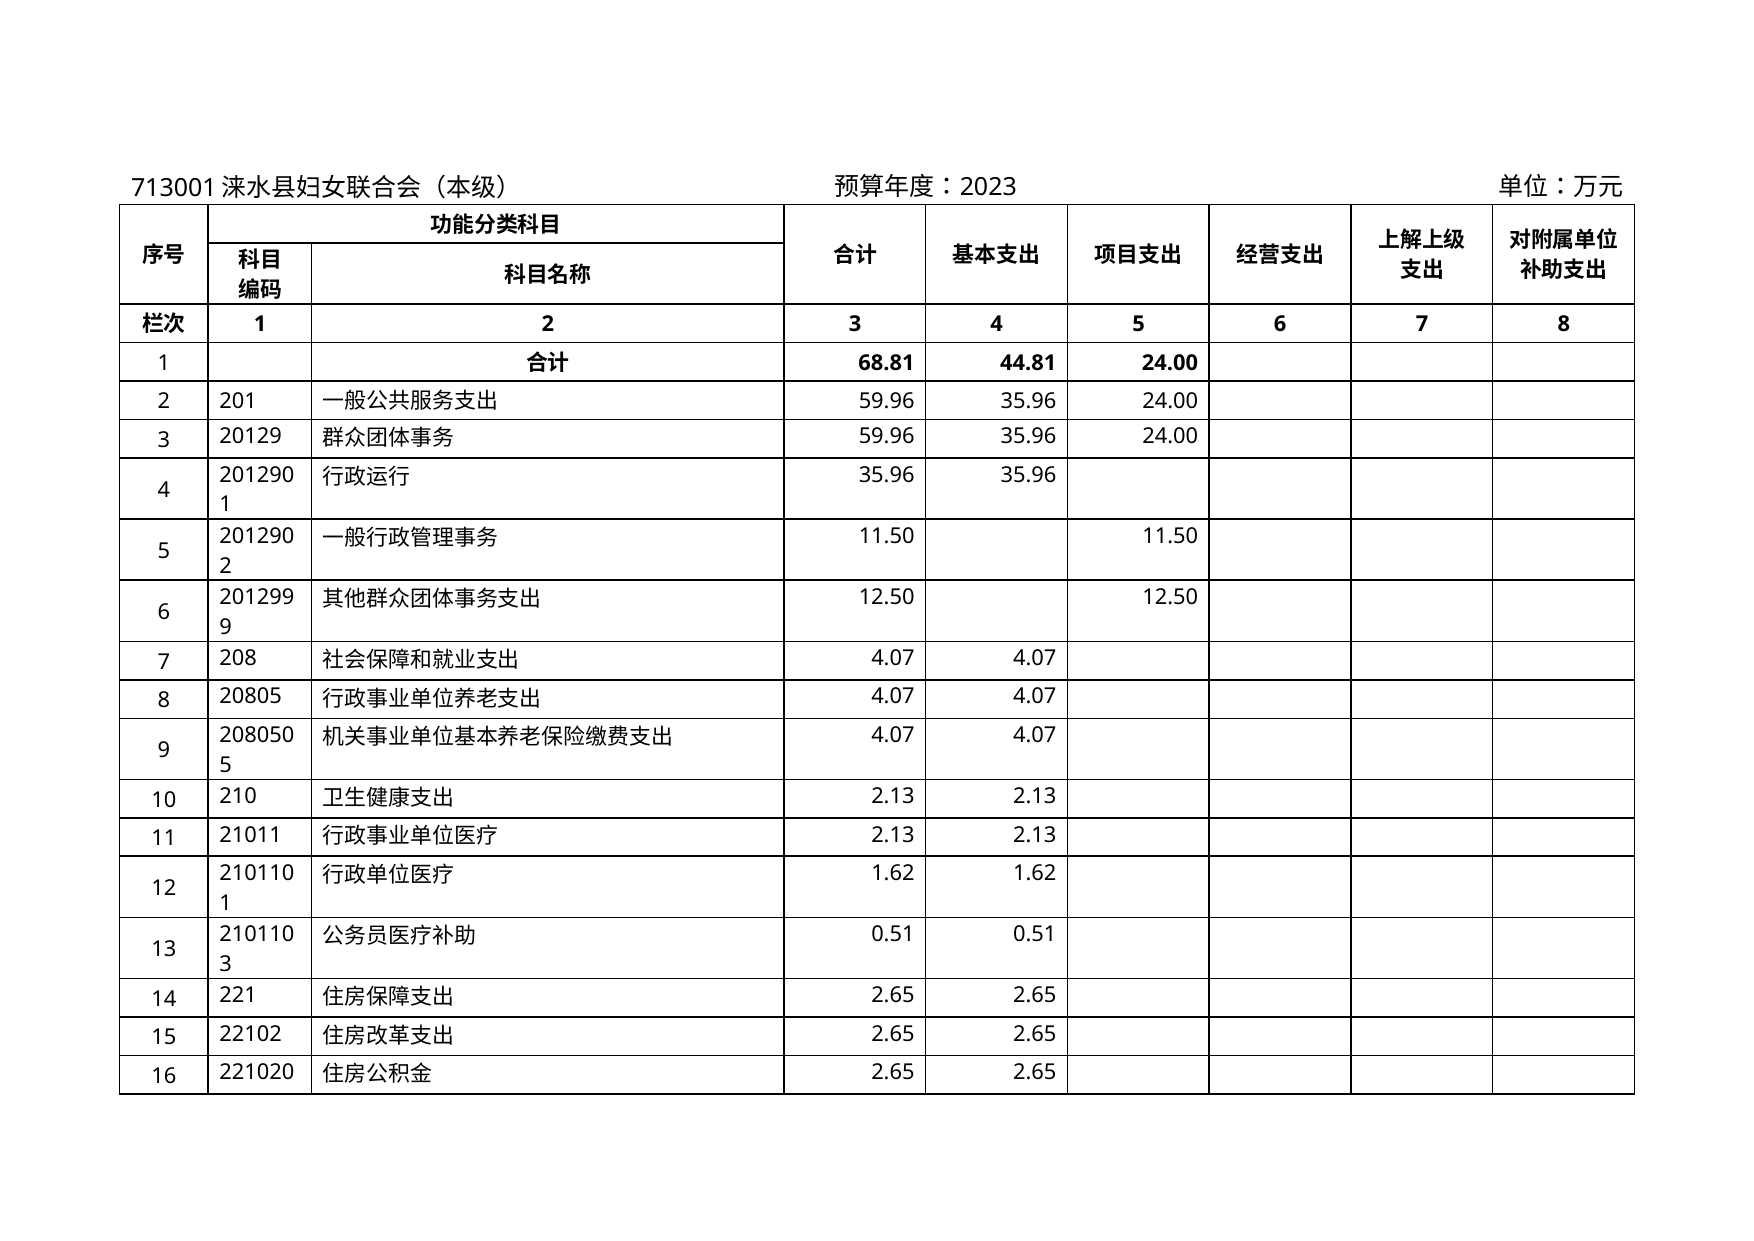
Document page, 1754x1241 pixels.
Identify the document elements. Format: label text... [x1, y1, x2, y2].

table_cell [1210, 459, 1350, 518]
table_cell [1352, 1018, 1492, 1054]
table_cell 9 [120, 719, 207, 778]
table_cell [1210, 1018, 1350, 1054]
table_cell 4 [120, 459, 207, 518]
table_cell 22102 [209, 1018, 311, 1054]
table_cell 合计 [312, 343, 783, 380]
table_cell [1493, 382, 1634, 419]
table_cell [1352, 642, 1492, 679]
table_cell [1352, 681, 1492, 717]
table_cell 59.96 [785, 420, 925, 457]
table_cell 21011 [209, 819, 311, 855]
table_cell 3 [785, 305, 925, 342]
table_cell 公务员医疗补助 [312, 918, 783, 978]
table_cell [1210, 382, 1350, 419]
table_header 预算年度：2023 [785, 167, 1067, 204]
table_cell 0.51 [926, 918, 1067, 978]
table_cell [926, 520, 1067, 579]
table_cell [1352, 819, 1492, 855]
table_cell 10 [120, 780, 207, 817]
table_cell 1.62 [785, 857, 925, 917]
table_cell [1352, 520, 1492, 579]
table_cell [1210, 681, 1350, 717]
table_cell 2.65 [926, 1018, 1067, 1054]
table_cell 4.07 [926, 642, 1067, 679]
table_cell [1493, 1056, 1634, 1093]
table_cell 经营支出 [1210, 205, 1350, 303]
table_cell [1210, 343, 1350, 380]
table_cell 2210201 [209, 1056, 311, 1093]
table_cell 1 [120, 343, 207, 380]
table_cell [1493, 979, 1634, 1016]
table_cell [1493, 819, 1634, 855]
table_cell 行政事业单位养老支出 [312, 681, 783, 717]
table_cell 2.65 [785, 1018, 925, 1054]
table_cell 基本支出 [926, 205, 1067, 303]
table_cell [1352, 979, 1492, 1016]
table_cell [1210, 857, 1350, 917]
table_cell [1493, 420, 1634, 457]
table_cell 4.07 [926, 719, 1067, 778]
table_cell 住房保障支出 [312, 979, 783, 1016]
table_cell 24.00 [1068, 343, 1208, 380]
table_cell 2.65 [785, 979, 925, 1016]
table_cell 14 [120, 979, 207, 1016]
table_cell 3 [120, 420, 207, 457]
table_cell 功能分类科目 [209, 205, 783, 242]
table_cell [1068, 857, 1208, 917]
table_cell [1493, 343, 1634, 380]
table_cell [1352, 343, 1492, 380]
table_cell 2.65 [785, 1056, 925, 1093]
table_cell 住房公积金 [312, 1056, 783, 1093]
table_cell 2.13 [785, 819, 925, 855]
table_cell 1.62 [926, 857, 1067, 917]
table_cell 12 [120, 857, 207, 917]
table_cell 2.13 [926, 780, 1067, 817]
table_cell [1068, 918, 1208, 978]
table_cell 其他群众团体事务支出 [312, 581, 783, 641]
table_cell 2 [312, 305, 783, 342]
table_cell [209, 343, 311, 380]
table_cell 行政单位医疗 [312, 857, 783, 917]
table_cell 对附属单位补助支出 [1493, 205, 1634, 303]
table_cell 合计 [785, 205, 925, 303]
table_cell [1352, 1056, 1492, 1093]
table_cell [1068, 459, 1208, 518]
table_cell 35.96 [926, 382, 1067, 419]
table_cell 4.07 [785, 681, 925, 717]
table_cell 项目支出 [1068, 205, 1208, 303]
table_cell 行政事业单位医疗 [312, 819, 783, 855]
table_cell [1210, 819, 1350, 855]
table_cell [1068, 819, 1208, 855]
table_cell 4.07 [785, 642, 925, 679]
table_cell 15 [120, 1018, 207, 1054]
table_cell 科目名称 [312, 244, 783, 303]
table_cell 2012902 [209, 520, 311, 579]
table_cell [1493, 719, 1634, 778]
table_header 713001涞水县妇女联合会（本级） [120, 167, 783, 204]
table_cell [1068, 1018, 1208, 1054]
table_cell 机关事业单位基本养老保险缴费支出 [312, 719, 783, 778]
table_cell 7 [120, 642, 207, 679]
table_cell 卫生健康支出 [312, 780, 783, 817]
table_cell 上解上级 支出 [1352, 205, 1492, 303]
table_cell [1352, 581, 1492, 641]
table_cell 221 [209, 979, 311, 1016]
table_cell 2.13 [785, 780, 925, 817]
table_cell [1068, 719, 1208, 778]
table_cell [1210, 581, 1350, 641]
table_cell [1210, 719, 1350, 778]
table_cell 24.00 [1068, 382, 1208, 419]
table_cell 24.00 [1068, 420, 1208, 457]
table_cell 住房改革支出 [312, 1018, 783, 1054]
table_cell [1493, 459, 1634, 518]
table_header 单位：万元 [1068, 167, 1634, 204]
table_cell 201 [209, 382, 311, 419]
table_cell 68.81 [785, 343, 925, 380]
table_cell 8 [1493, 305, 1634, 342]
table_cell 16 [120, 1056, 207, 1093]
table_cell [1493, 681, 1634, 717]
table_cell 12.50 [785, 581, 925, 641]
table_cell 7 [1352, 305, 1492, 342]
table_cell [1210, 520, 1350, 579]
table_cell [1352, 918, 1492, 978]
table_cell [1068, 780, 1208, 817]
table_cell [1493, 581, 1634, 641]
table_cell [1352, 459, 1492, 518]
table_cell 2.65 [926, 979, 1067, 1016]
table_cell 群众团体事务 [312, 420, 783, 457]
table_cell 20805 [209, 681, 311, 717]
table_cell 11 [120, 819, 207, 855]
table_cell [1493, 780, 1634, 817]
table_cell [1210, 780, 1350, 817]
table_cell 35.96 [785, 459, 925, 518]
table_cell [1210, 979, 1350, 1016]
table_cell [1352, 857, 1492, 917]
table_cell [1068, 681, 1208, 717]
table_cell 一般公共服务支出 [312, 382, 783, 419]
table_cell 208 [209, 642, 311, 679]
table_cell 210 [209, 780, 311, 817]
table_cell 2101103 [209, 918, 311, 978]
table_cell 5 [120, 520, 207, 579]
table_cell [1068, 979, 1208, 1016]
table_cell [1493, 642, 1634, 679]
table_cell 1 [209, 305, 311, 342]
table_cell [1352, 420, 1492, 457]
table_cell 35.96 [926, 420, 1067, 457]
table_cell [1493, 520, 1634, 579]
table_cell 13 [120, 918, 207, 978]
table_cell [1068, 1056, 1208, 1093]
table_cell [1493, 857, 1634, 917]
table_cell 35.96 [926, 459, 1067, 518]
table_cell 2080505 [209, 719, 311, 778]
table_cell [1210, 642, 1350, 679]
table_cell 科目 编码 [209, 244, 311, 303]
table_cell 8 [120, 681, 207, 717]
table_cell 行政运行 [312, 459, 783, 518]
table_cell 59.96 [785, 382, 925, 419]
table_cell 4.07 [785, 719, 925, 778]
table_cell [926, 581, 1067, 641]
table_cell [1352, 780, 1492, 817]
table_cell [1210, 420, 1350, 457]
table_cell 0.51 [785, 918, 925, 978]
table_cell 6 [1210, 305, 1350, 342]
table_cell 2.13 [926, 819, 1067, 855]
table_cell 11.50 [1068, 520, 1208, 579]
table_cell 一般行政管理事务 [312, 520, 783, 579]
table_cell [1493, 1018, 1634, 1054]
table_cell [1210, 918, 1350, 978]
table_cell 6 [120, 581, 207, 641]
table_cell 2 [120, 382, 207, 419]
table_cell 2101101 [209, 857, 311, 917]
table_cell 2012999 [209, 581, 311, 641]
table_cell 2.65 [926, 1056, 1067, 1093]
table_cell 5 [1068, 305, 1208, 342]
table_cell 44.81 [926, 343, 1067, 380]
table_cell 4.07 [926, 681, 1067, 717]
table_cell [1068, 642, 1208, 679]
table_cell 20129 [209, 420, 311, 457]
table_cell 社会保障和就业支出 [312, 642, 783, 679]
table_cell [1352, 382, 1492, 419]
table_cell [1352, 719, 1492, 778]
table_cell 序号 [120, 205, 207, 303]
table_cell 2012901 [209, 459, 311, 518]
table_cell 11.50 [785, 520, 925, 579]
table_cell 栏次 [120, 305, 207, 342]
table_cell [1210, 1056, 1350, 1093]
table_cell [1493, 918, 1634, 978]
table_cell 4 [926, 305, 1067, 342]
table_cell 12.50 [1068, 581, 1208, 641]
